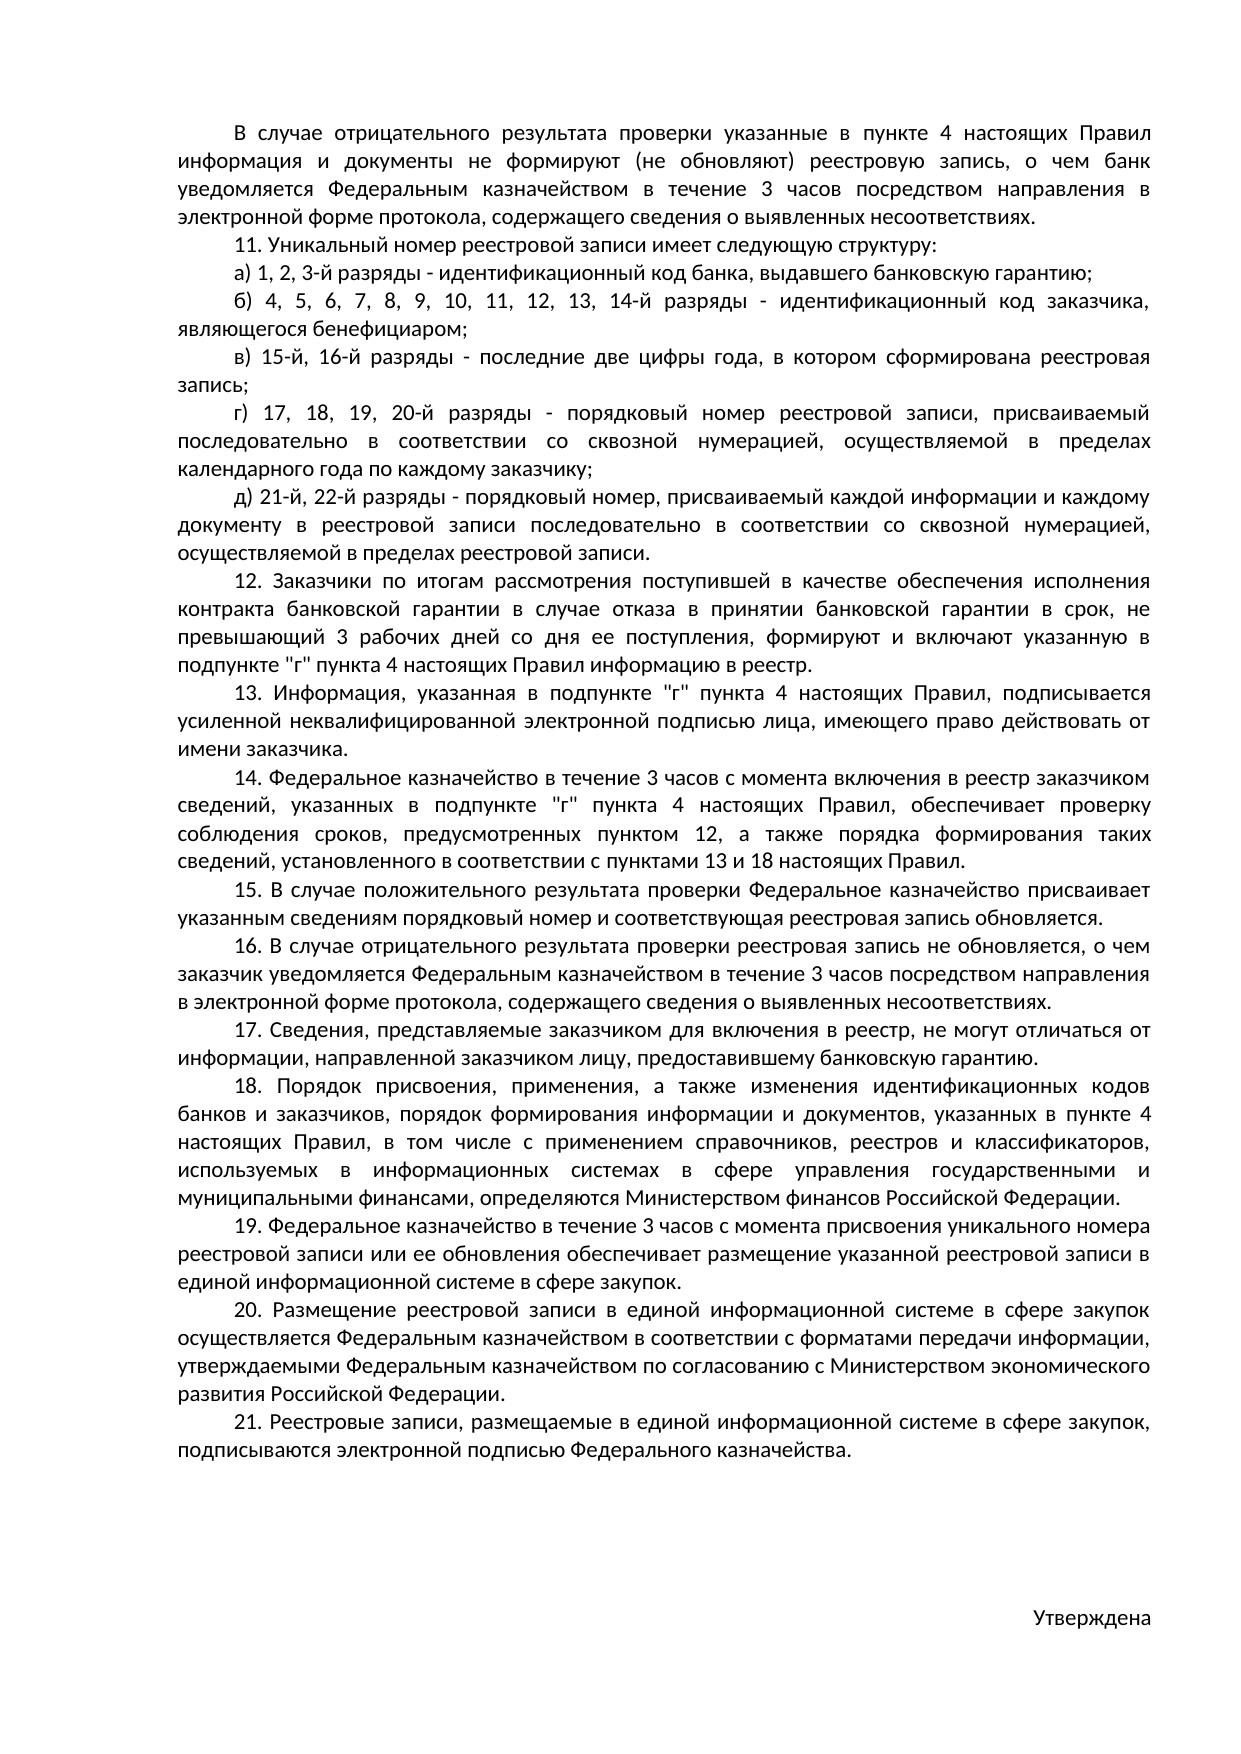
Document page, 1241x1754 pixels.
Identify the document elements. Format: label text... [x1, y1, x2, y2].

text 21. Реестровые записи, размещаемые в единой информационной системе в сфере закупок, подписываются электронной подписью Федерального казначейства. [177, 1407, 1152, 1463]
text а) 1, 2, 3-й разряды - идентификационный код банка, выдавшего банковскую гарантию; [177, 258, 1152, 286]
text 19. Федеральное казначейство в течение 3 часов с момента присвоения уникального номера реестровой записи или ее обновления обеспечивает размещение указанной реестровой записи в единой информационной системе в сфере закупок. [177, 1211, 1152, 1295]
text 11. Уникальный номер реестровой записи имеет следующую структуру: [177, 230, 1152, 258]
text 14. Федеральное казначейство в течение 3 часов с момента включения в реестр заказчиком сведений, указанных в подпункте "г" пункта 4 настоящих Правил, обеспечивает проверку соблюдения сроков, предусмотренных пунктом 12, а также порядка формирования таких сведений, установленного в соответствии с пунктами 13 и 18 настоящих Правил. [177, 763, 1152, 875]
text в) 15-й, 16-й разряды - последние две цифры года, в котором сформирована реестровая запись; [177, 342, 1152, 398]
text д) 21-й, 22-й разряды - порядковый номер, присваиваемый каждой информации и каждому документу в реестровой записи последовательно в соответствии со сквозной нумерацией, осуществляемой в пределах реестровой записи. [177, 482, 1152, 566]
text 16. В случае отрицательного результата проверки реестровая запись не обновляется, о чем заказчик уведомляется Федеральным казначейством в течение 3 часов посредством направления в электронной форме протокола, содержащего сведения о выявленных несоответствиях. [177, 931, 1152, 1015]
text г) 17, 18, 19, 20-й разряды - порядковый номер реестровой записи, присваиваемый последовательно в соответствии со сквозной нумерацией, осуществляемой в пределах календарного года по каждому заказчику; [177, 398, 1152, 482]
text 13. Информация, указанная в подпункте "г" пункта 4 настоящих Правил, подписывается усиленной неквалифицированной электронной подписью лица, имеющего право действовать от имени заказчика. [177, 678, 1152, 763]
text 15. В случае положительного результата проверки Федеральное казначейство присваивает указанным сведениям порядковый номер и соответствующая реестровая запись обновляется. [177, 875, 1152, 931]
text 17. Сведения, представляемые заказчиком для включения в реестр, не могут отличаться от информации, направленной заказчиком лицу, предоставившему банковскую гарантию. [177, 1015, 1152, 1071]
text 18. Порядок присвоения, применения, а также изменения идентификационных кодов банков и заказчиков, порядок формирования информации и документов, указанных в пункте 4 настоящих Правил, в том числе с применением справочников, реестров и классификаторов, используемых в информационных системах в сфере управления государственными и муниципальными финансами, определяются Министерством финансов Российской Федерации. [177, 1071, 1152, 1211]
text Утверждена [177, 1603, 1152, 1631]
text 12. Заказчики по итогам рассмотрения поступившей в качестве обеспечения исполнения контракта банковской гарантии в случае отказа в принятии банковской гарантии в срок, не превышающий 3 рабочих дней со дня ее поступления, формируют и включают указанную в подпункте "г" пункта 4 настоящих Правил информацию в реестр. [177, 566, 1152, 678]
text б) 4, 5, 6, 7, 8, 9, 10, 11, 12, 13, 14-й разряды - идентификационный код заказчика, являющегося бенефициаром; [177, 286, 1152, 342]
text В случае отрицательного результата проверки указанные в пункте 4 настоящих Правил информация и документы не формируют (не обновляют) реестровую запись, о чем банк уведомляется Федеральным казначейством в течение 3 часов посредством направления в электронной форме протокола, содержащего сведения о выявленных несоответствиях. [177, 118, 1152, 230]
text 20. Размещение реестровой записи в единой информационной системе в сфере закупок осуществляется Федеральным казначейством в соответствии с форматами передачи информации, утверждаемыми Федеральным казначейством по согласованию с Министерством экономического развития Российской Федерации. [177, 1295, 1152, 1407]
